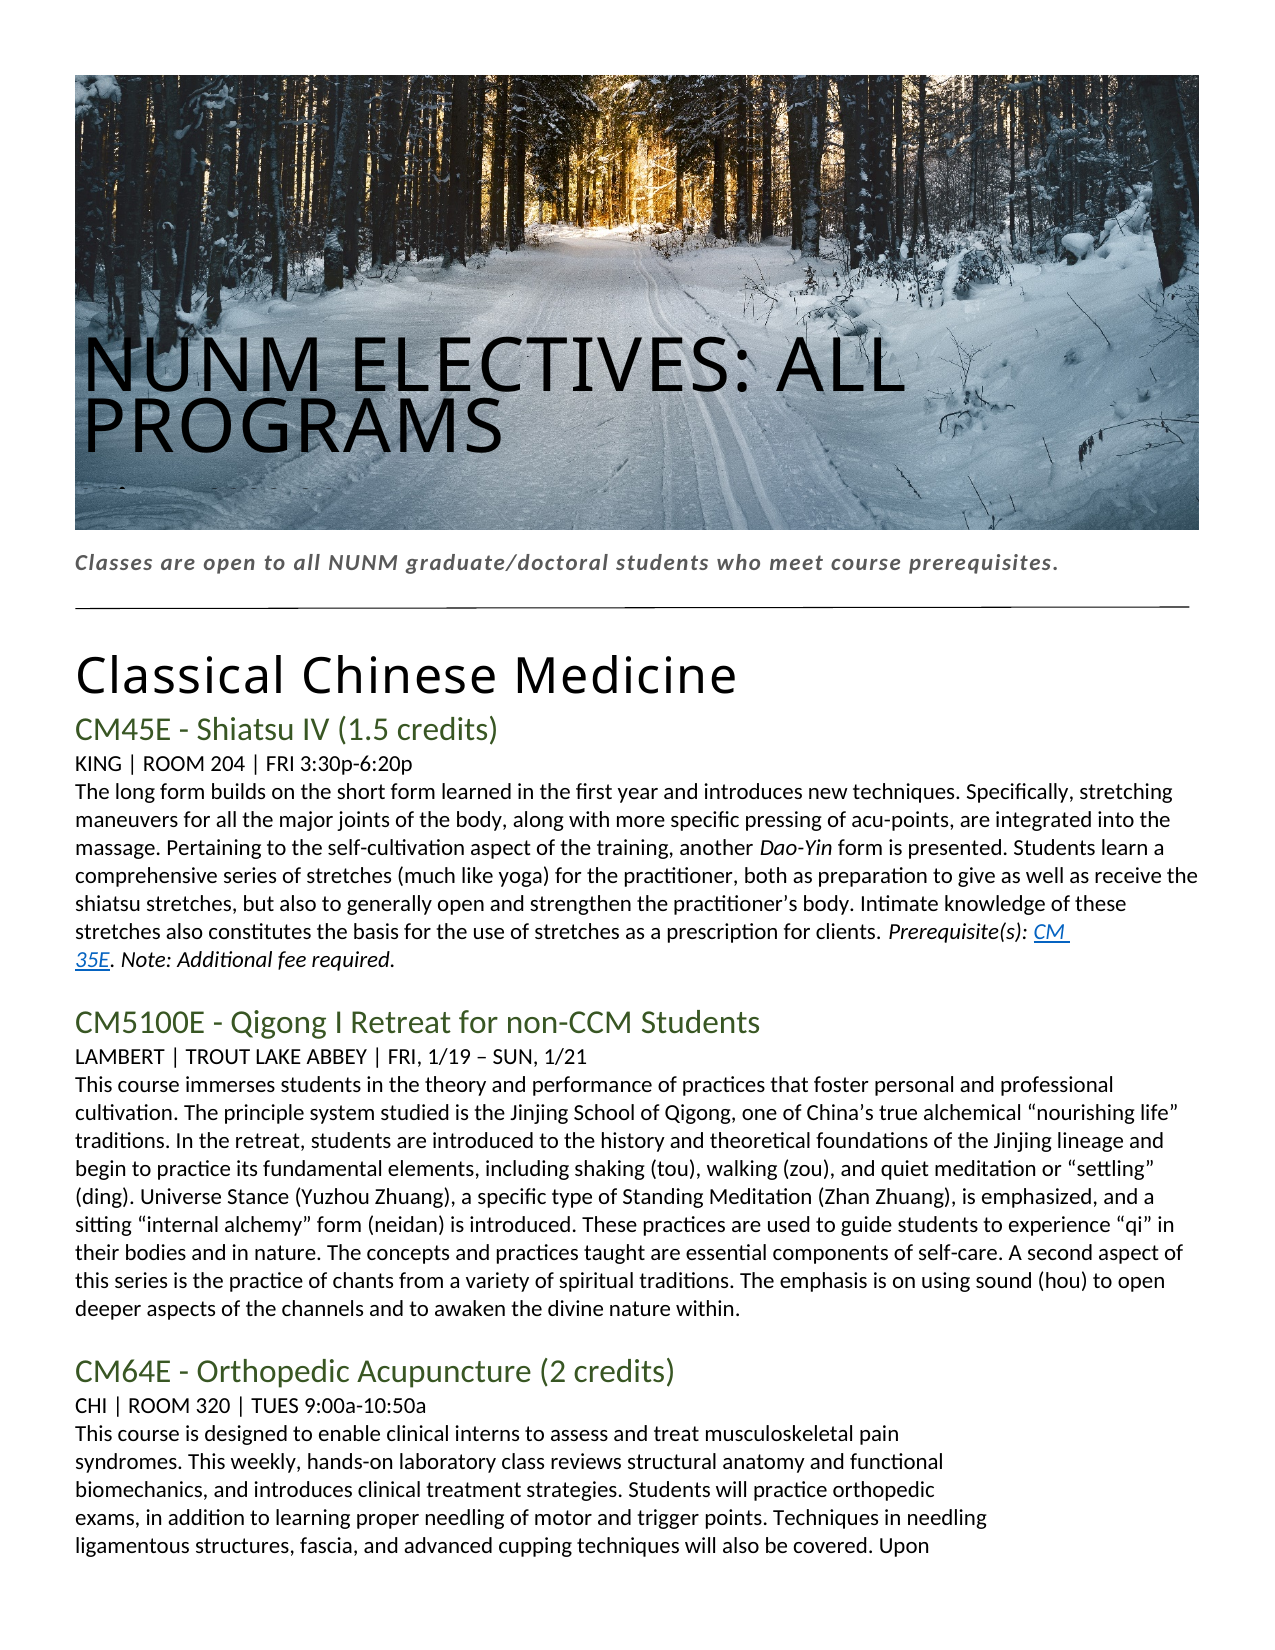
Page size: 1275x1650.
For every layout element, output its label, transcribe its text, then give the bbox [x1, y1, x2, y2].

text This course is designed to enable clinical interns to assess and treat musculoskeletal pain [75, 1419, 1200, 1447]
subtitle Classical Chinese Medicine [75, 640, 1228, 708]
text CM64E - Orthopedic Acupuncture (2 credits) [75, 1350, 1200, 1391]
subtitle Classes are open to all NUNM graduate/doctoral students who meet course prerequisites. [75, 548, 1200, 577]
text This course immerses students in the theory and performance of practices that foster personal and professional cultivation. The principle system studied is the Jinjing School of Qigong, one of China’s true alchemical “nourishing life” traditions. In the retreat, students are introduced to the history and theoretical foundations of the Jinjing lineage and begin to practice its fundamental elements, including shaking (tou), walking (zou), and quiet meditation or “settling” (ding). Universe Stance (Yuzhou Zhuang), a specific type of Standing Meditation (Zhan Zhuang), is emphasized, and a sitting “internal alchemy” form (neidan) is introduced. These practices are used to guide students to experience “qi” in their bodies and in nature. The concepts and practices taught are essential components of self-care. A second aspect of this series is the practice of chants from a variety of spiritual traditions. The emphasis is on using sound (hou) to open deeper aspects of the channels and to awaken the divine nature within. [75, 1070, 1200, 1322]
text biomechanics, and introduces clinical treatment strategies. Students will practice orthopedic [75, 1475, 1200, 1503]
text The long form builds on the short form learned in the first year and introduces new techniques. Specifically, stretching maneuvers for all the major joints of the body, along with more specific pressing of acu-points, are integrated into the massage. Pertaining to the self-cultivation aspect of the training, another Dao-Yin form is presented. Students learn a comprehensive series of stretches (much like yoga) for the practitioner, both as preparation to give as well as receive the shiatsu stretches, but also to generally open and strengthen the practitioner’s body. Intimate knowledge of these stretches also constitutes the basis for the use of stretches as a prescription for clients. Prerequisite(s): CM 35E. Note: Additional fee required. [75, 777, 1200, 973]
text syndromes. This weekly, hands-on laboratory class reviews structural anatomy and functional [75, 1447, 1200, 1475]
text ligamentous structures, fascia, and advanced cupping techniques will also be covered. Upon [75, 1531, 1200, 1559]
text CHI | ROOM 320 | TUES 9:00a-10:50a [75, 1391, 1200, 1419]
text exams, in addition to learning proper needling of motor and trigger points. Techniques in needling [75, 1503, 1200, 1531]
text LAMBERT | TROUT LAKE ABBEY | FRI, 1/19 – SUN, 1/21 [75, 1042, 1200, 1070]
text KING | ROOM 204 | FRI 3:30p-6:20p [75, 749, 1200, 777]
text CM45E - Shiatsu IV (1.5 credits) [75, 708, 1200, 749]
picture [75, 75, 1199, 530]
text CM5100E - Qigong I Retreat for non-CCM Students [75, 1001, 1200, 1042]
